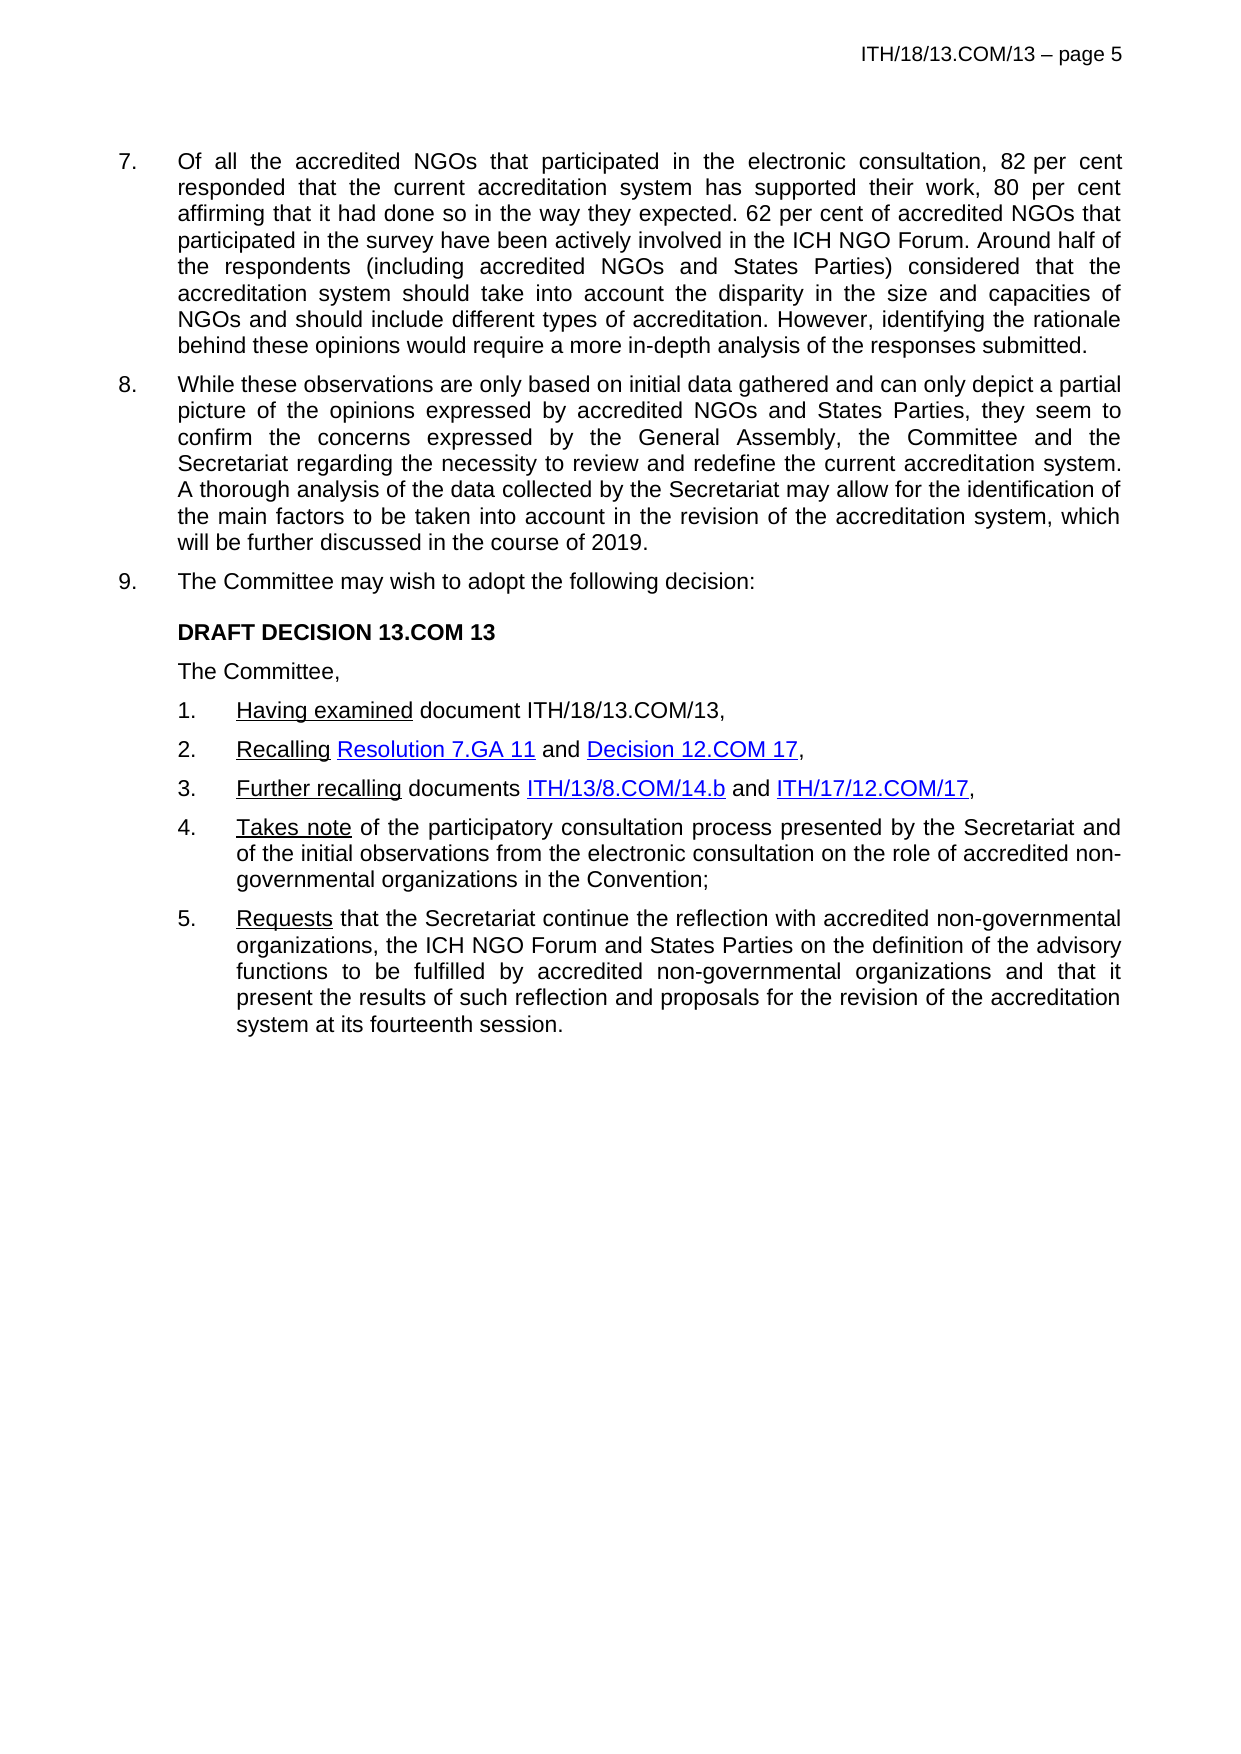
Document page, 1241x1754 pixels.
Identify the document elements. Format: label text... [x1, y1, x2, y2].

text Having examined document ITH/18/13.COM/13, [177, 697, 1122, 723]
text Takes note of the participatory consultation process presented by the Secretariat and of the initial observations from the electronic consultation on the role of accredited non-governmental organizations in the Convention; [177, 814, 1122, 893]
list Of all the accredited NGOs that participated in the electronic consultation, 82 per cent responded that the current accreditation system has supported their work, 80 per cent affirming that it had done so in the way they expected. 62 per cent of accredited NGOs that participated in the survey have been actively involved in the ICH NGO Forum. Around half of the respondents (including accredited NGOs and States Parties) considered that the accreditation system should take into account the disparity in the size and capacities of NGOs and should include different types of accreditation. However, identifying the rationale behind these opinions would require a more in-depth analysis of the responses submitted. [118, 148, 1122, 358]
title DRAFT DECISION 13.COM 13 [177, 619, 1122, 646]
text The Committee, [177, 658, 1122, 684]
list The Committee may wish to adopt the following decision: [118, 568, 1122, 594]
text Recalling Resolution 7.GA 11 and Decision 12.COM 17, [177, 736, 1122, 762]
list While these observations are only based on initial data gathered and can only depict a partial picture of the opinions expressed by accredited NGOs and States Parties, they seem to confirm the concerns expressed by the General Assembly, the Committee and the Secretariat regarding the necessity to review and redefine the current accreditation system. A thorough analysis of the data collected by the Secretariat may allow for the identification of the main factors to be taken into account in the revision of the accreditation system, which will be further discussed in the course of 2019. [118, 371, 1122, 556]
text Further recalling documents ITH/13/8.COM/14.b and ITH/17/12.COM/17, [177, 775, 1122, 801]
text Requests that the Secretariat continue the reflection with accredited non-governmental organizations, the ICH NGO Forum and States Parties on the definition of the advisory functions to be fulfilled by accredited non-governmental organizations and that it present the results of such reflection and proposals for the revision of the accreditation system at its fourteenth session. [177, 905, 1122, 1037]
